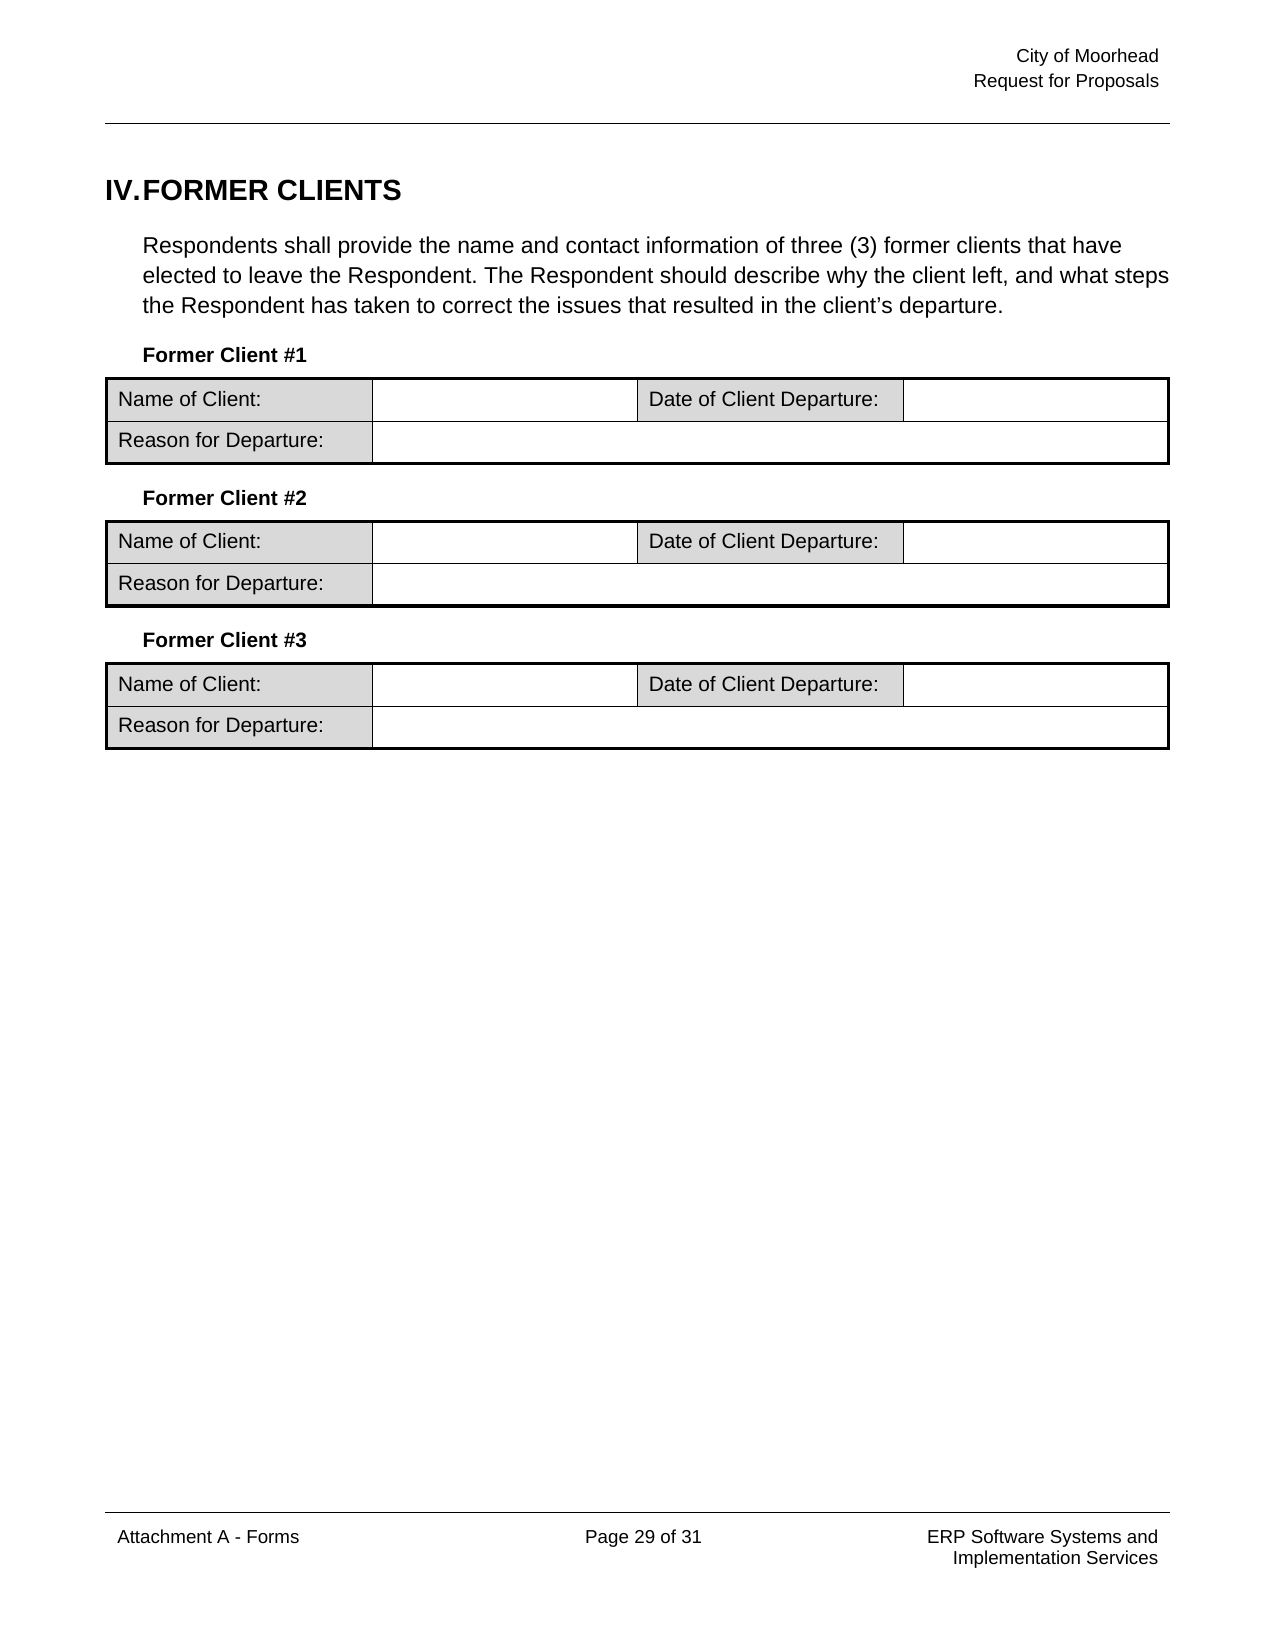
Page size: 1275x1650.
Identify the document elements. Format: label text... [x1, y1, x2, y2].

table_header [904, 665, 1167, 706]
table_cell Reason for Departure: [108, 422, 372, 462]
table_header Name of Client: [108, 523, 372, 563]
table_cell [373, 707, 1167, 747]
table_cell [373, 422, 1167, 462]
table_header [373, 380, 637, 421]
table_header Date of Client Departure: [638, 380, 903, 421]
table_header Date of Client Departure: [638, 665, 903, 706]
list Former Client #2 [142, 486, 1170, 510]
list Former Client #1 [142, 343, 1170, 367]
table_header [904, 523, 1167, 563]
table_header Date of Client Departure: [638, 523, 903, 563]
list FORMER CLIENTS [105, 172, 1170, 206]
table_header [904, 380, 1167, 421]
table_header [373, 523, 637, 563]
table_cell Reason for Departure: [108, 707, 372, 747]
table_header Name of Client: [108, 665, 372, 706]
table_cell Reason for Departure: [108, 564, 372, 604]
list Respondents shall provide the name and contact information of three (3) former clients that have elected to leave the Respondent. The Respondent should describe why the client left, and what steps the Respondent has taken to correct the issues that resulted in the client’s departure. [142, 232, 1170, 319]
list Former Client #3 [142, 628, 1170, 652]
table_header [373, 665, 637, 706]
table_header Name of Client: [108, 380, 372, 421]
table_cell [373, 564, 1167, 604]
